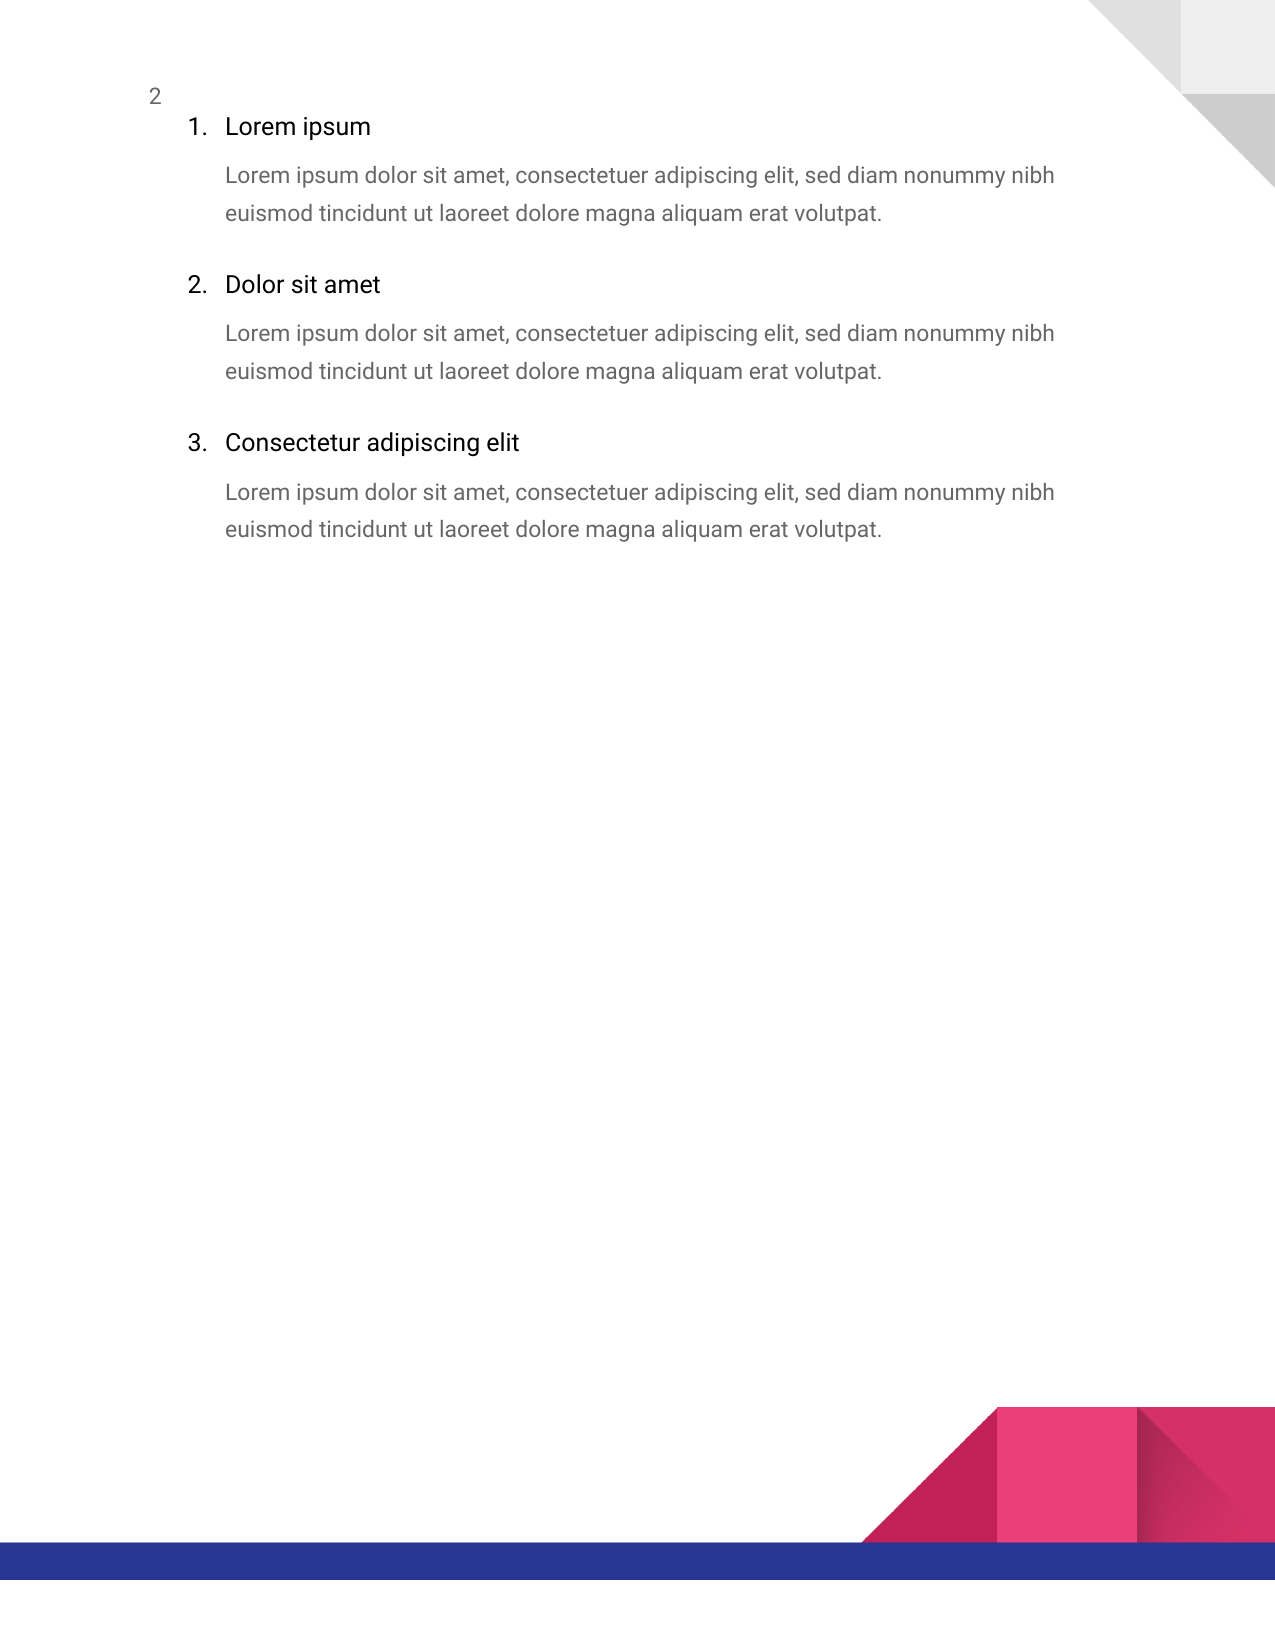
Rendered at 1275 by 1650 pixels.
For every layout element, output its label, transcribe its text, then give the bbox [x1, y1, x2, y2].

subtitle Consectetur adipiscing elit [187, 428, 1125, 458]
text Lorem ipsum dolor sit amet, consectetuer adipiscing elit, sed diam nonummy nibh euismod tincidunt ut laoreet dolore magna aliquam erat volutpat. [225, 163, 1125, 227]
subtitle Lorem ipsum [187, 112, 1125, 142]
subtitle Dolor sit amet [187, 271, 1125, 300]
text Lorem ipsum dolor sit amet, consectetuer adipiscing elit, sed diam nonummy nibh euismod tincidunt ut laoreet dolore magna aliquam erat volutpat. [225, 479, 1125, 543]
text Lorem ipsum dolor sit amet, consectetuer adipiscing elit, sed diam nonummy nibh euismod tincidunt ut laoreet dolore magna aliquam erat volutpat. [225, 321, 1125, 385]
picture [1087, 0, 1275, 188]
picture [0, 1405, 1275, 1580]
